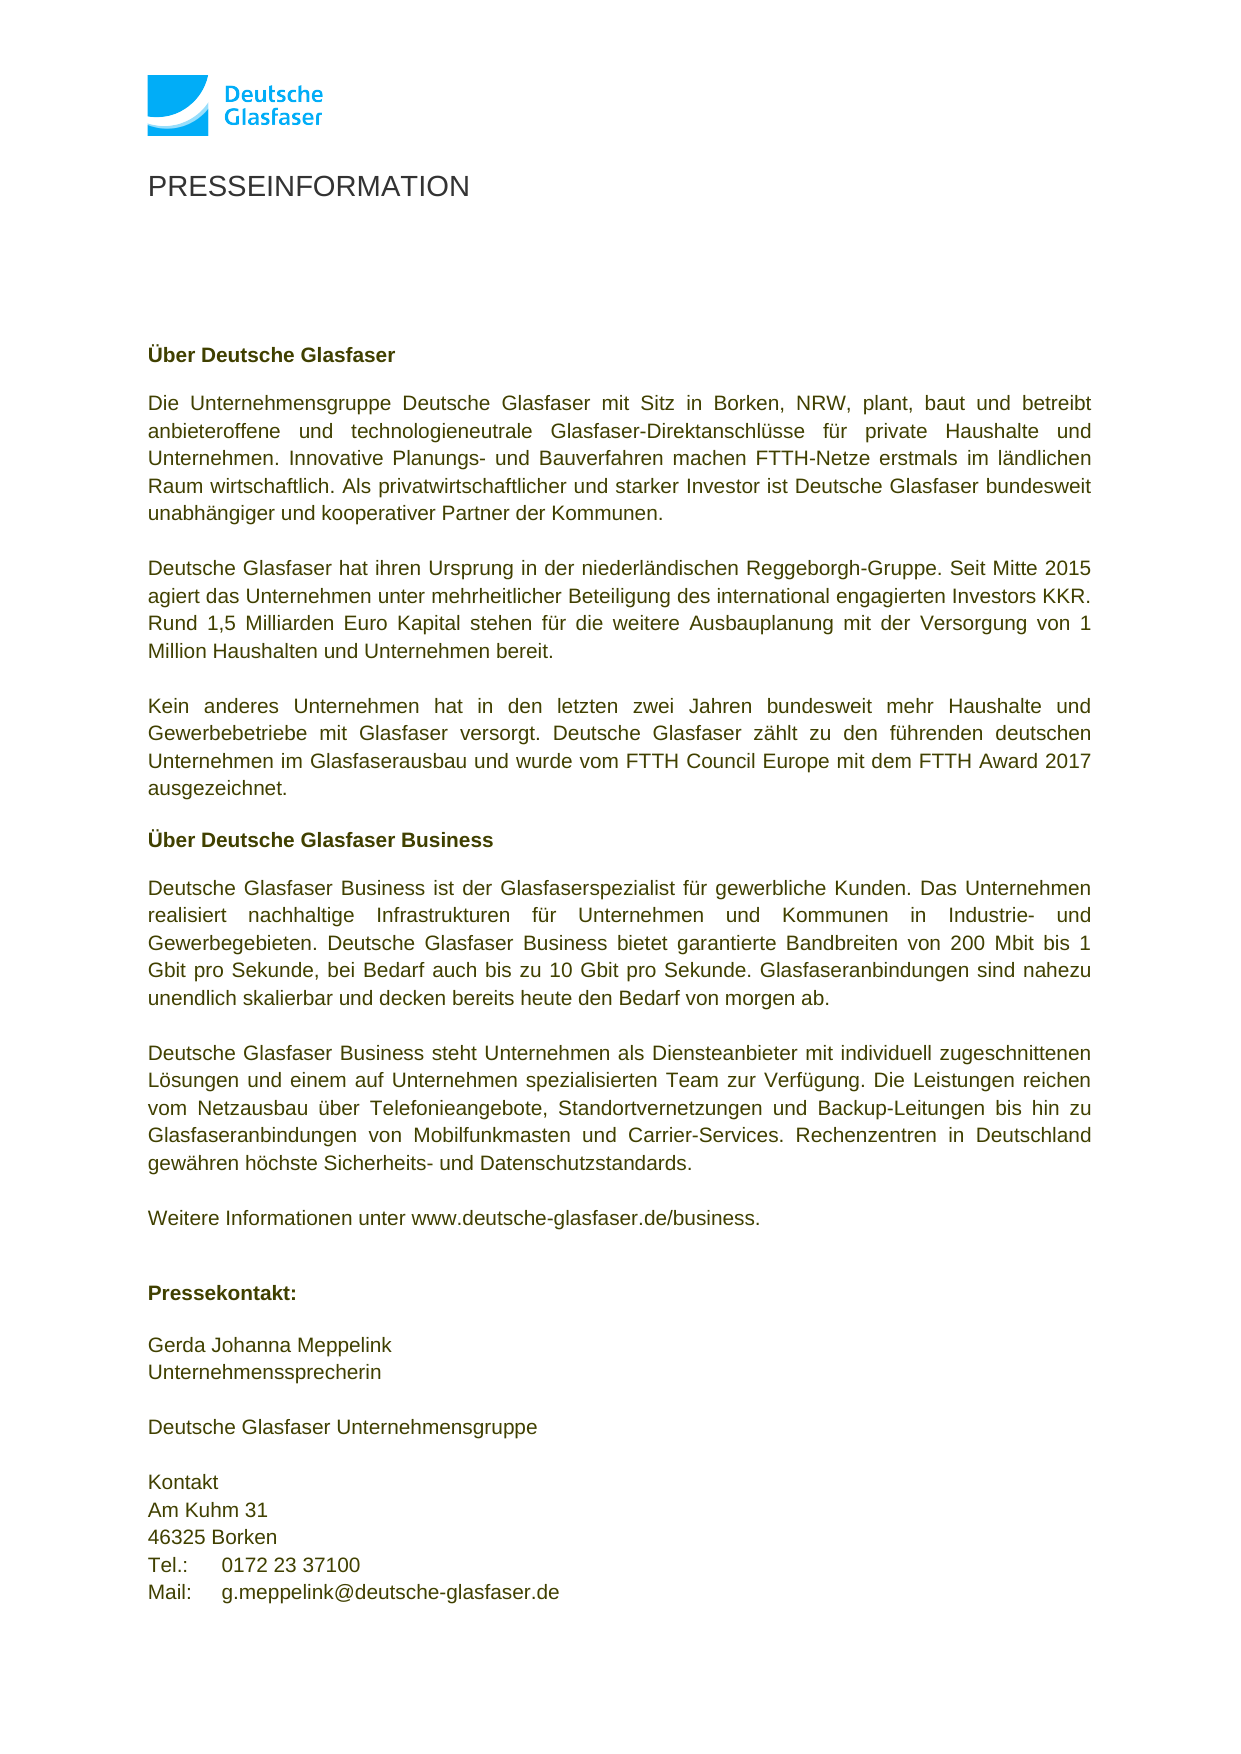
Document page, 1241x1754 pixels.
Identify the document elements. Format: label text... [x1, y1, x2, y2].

picture [147, 75, 323, 136]
text Deutsche Glasfaser Unternehmensgruppe [148, 1415, 1092, 1439]
text Tel.: 0172 23 37100 [148, 1552, 1092, 1576]
text Unternehmenssprecherin [148, 1360, 1092, 1384]
text Die Unternehmensgruppe Deutsche Glasfaser mit Sitz in Borken, NRW, plant, baut und betreibt anbieteroffene und technologieneutrale Glasfaser-Direktanschlüsse für private Haushalte und Unternehmen. Innovative Planungs- und Bauverfahren machen FTTH-Netze erstmals im ländlichen Raum wirtschaftlich. Als privatwirtschaftlicher und starker Investor ist Deutsche Glasfaser bundesweit unabhängiger und kooperativer Partner der Kommunen. [148, 391, 1092, 525]
text Deutsche Glasfaser Business ist der Glasfaserspezialist für gewerbliche Kunden. Das Unternehmen realisiert nachhaltige Infrastrukturen für Unternehmen und Kommunen in Industrie- und Gewerbegebieten. Deutsche Glasfaser Business bietet garantierte Bandbreiten von 200 Mbit bis 1 Gbit pro Sekunde, bei Bedarf auch bis zu 10 Gbit pro Sekunde. Glasfaseranbindungen sind nahezu unendlich skalierbar und decken bereits heute den Bedarf von morgen ab. [148, 876, 1092, 1009]
text Über Deutsche Glasfaser Business [148, 828, 1092, 852]
text Kontakt [148, 1470, 1092, 1494]
text Über Deutsche Glasfaser [148, 343, 1092, 367]
text Mail: g.meppelink@deutsche-glasfaser.de [148, 1580, 1092, 1604]
text Kein anderes Unternehmen hat in den letzten zwei Jahren bundesweit mehr Haushalte und Gewerbebetriebe mit Glasfaser versorgt. Deutsche Glasfaser zählt zu den führenden deutschen Unternehmen im Glasfaserausbau und wurde vom FTTH Council Europe mit dem FTTH Award 2017 ausgezeichnet. [148, 694, 1092, 800]
text Weitere Informationen unter www.deutsche-glasfaser.de/business. [148, 1206, 1092, 1229]
text Deutsche Glasfaser hat ihren Ursprung in der niederländischen Reggeborgh-Gruppe. Seit Mitte 2015 agiert das Unternehmen unter mehrheitlicher Beteiligung des international engagierten Investors KKR. Rund 1,5 Milliarden Euro Kapital stehen für die weitere Ausbauplanung mit der Versorgung von 1 Million Haushalten und Unternehmen bereit. [148, 556, 1092, 663]
text Am Kuhm 31 [148, 1497, 1092, 1521]
text Pressekontakt: [148, 1281, 1092, 1305]
text Gerda Johanna Meppelink [148, 1332, 1092, 1356]
text 46325 Borken [148, 1525, 1092, 1549]
text Deutsche Glasfaser Business steht Unternehmen als Diensteanbieter mit individuell zugeschnittenen Lösungen und einem auf Unternehmen spezialisierten Team zur Verfügung. Die Leistungen reichen vom Netzausbau über Telefonieangebote, Standortvernetzungen und Backup-Leitungen bis hin zu Glasfaseranbindungen von Mobilfunkmasten und Carrier-Services. Rechenzentren in Deutschland gewähren höchste Sicherheits- und Datenschutzstandards. [148, 1041, 1092, 1174]
